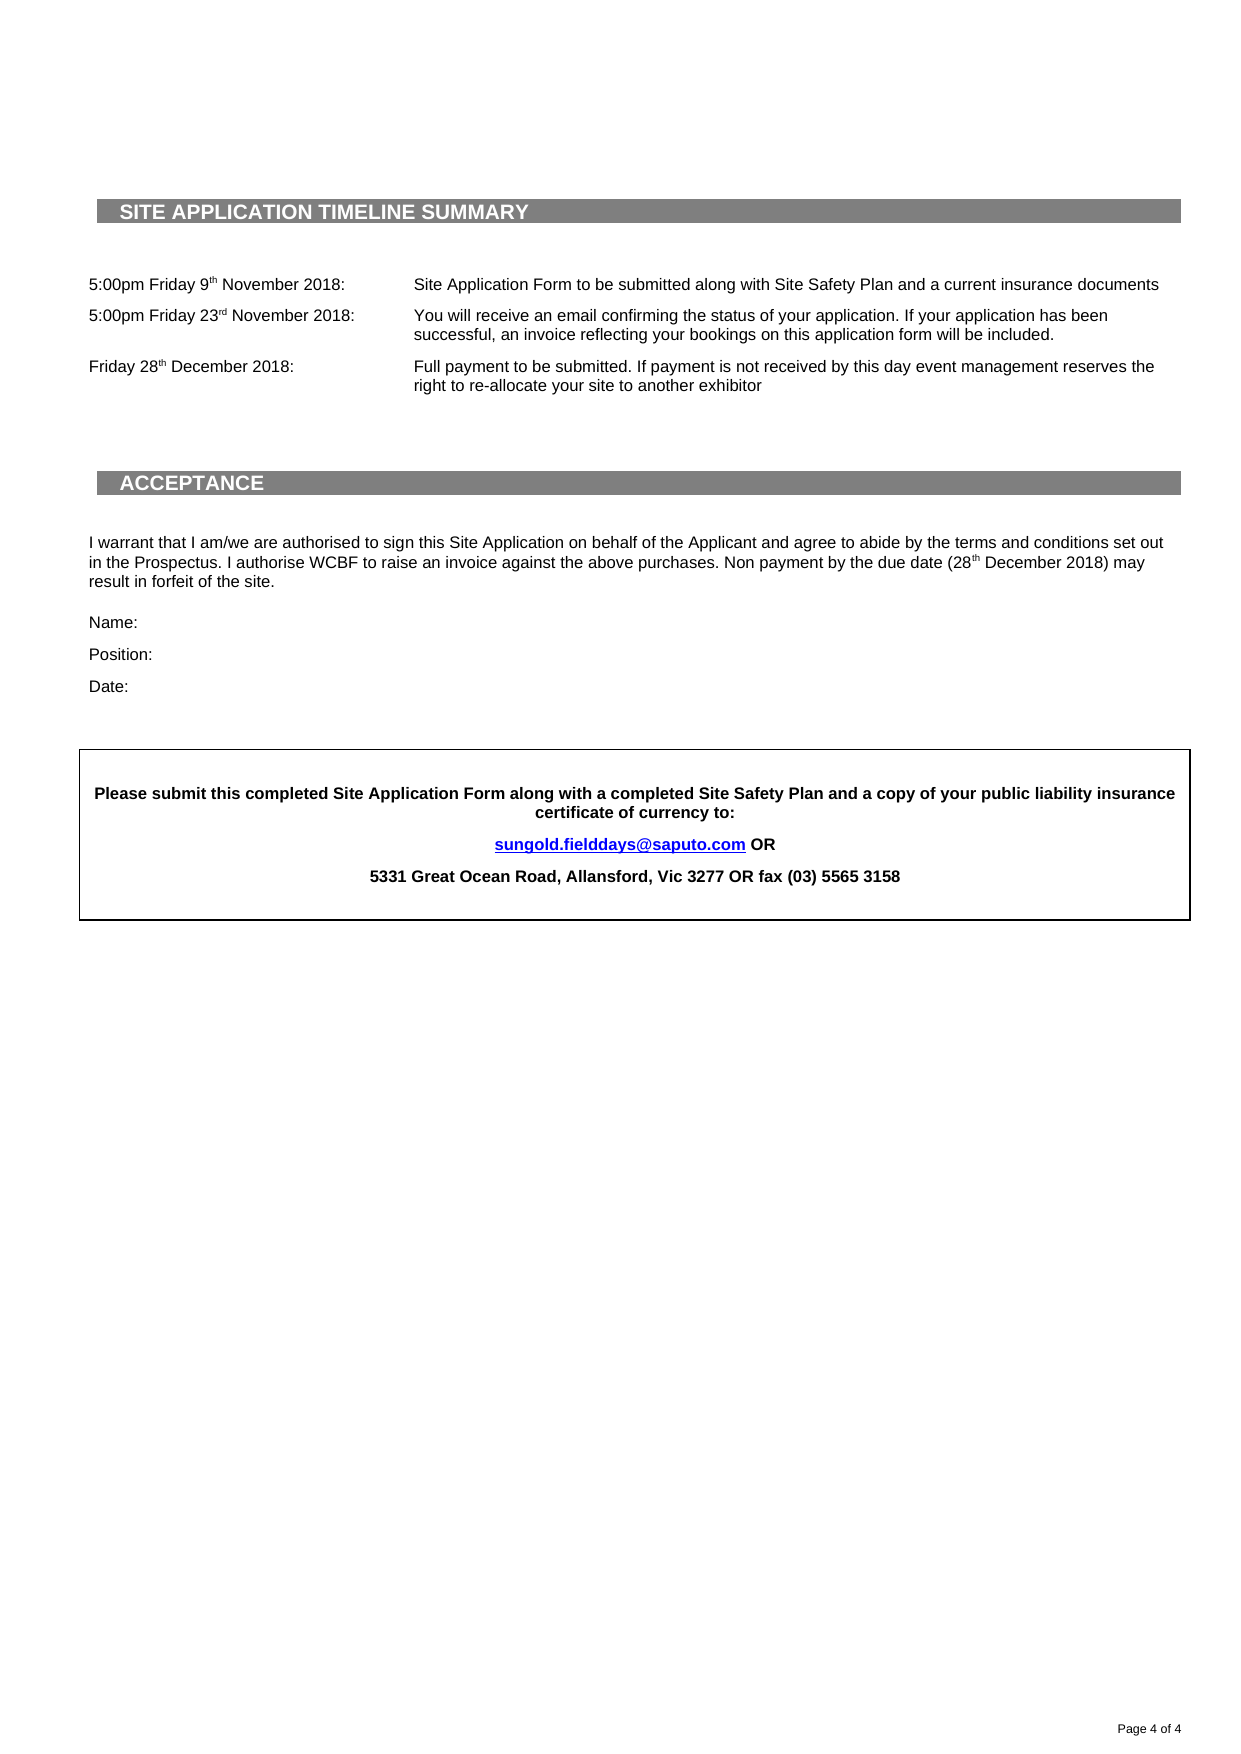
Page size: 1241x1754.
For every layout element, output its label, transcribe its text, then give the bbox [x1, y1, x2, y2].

text Name: [89, 613, 1181, 632]
text Date: [89, 676, 1181, 696]
text 5331 Great Ocean Road, Allansford, Vic 3277 OR fax (03) 5565 3158 [80, 863, 1189, 886]
text Position: [89, 645, 1181, 664]
text Friday 28th December 2018: Full payment to be submitted. If payment is not received by this day event management reserves the right to re-allocate your site to another exhibitor [89, 357, 1181, 395]
text I warrant that I am/we are authorised to sign this Site Application on behalf of the Applicant and agree to abide by the terms and conditions set out in the Prospectus. I authorise WCBF to raise an invoice against the above purchases. Non payment by the due date (28th December 2018) may result in forfeit of the site. [89, 533, 1181, 591]
text sungold.fielddays@saputo.com OR [80, 832, 1189, 854]
list SITE APPLICATION TIMELINE SUMMARY [97, 199, 1181, 223]
text 5:00pm Friday 9th November 2018: Site Application Form to be submitted along with Site Safety Plan and a current insurance documents [89, 274, 1181, 293]
text Please submit this completed Site Application Form along with a completed Site Safety Plan and a copy of your public liability insurance certificate of currency to: [80, 781, 1189, 822]
text 5:00pm Friday 23rd November 2018: You will receive an email confirming the status of your application. If your application has been successful, an invoice reflecting your bookings on this application form will be included. [89, 306, 1181, 344]
list ACCEPTANCE [97, 471, 1181, 495]
